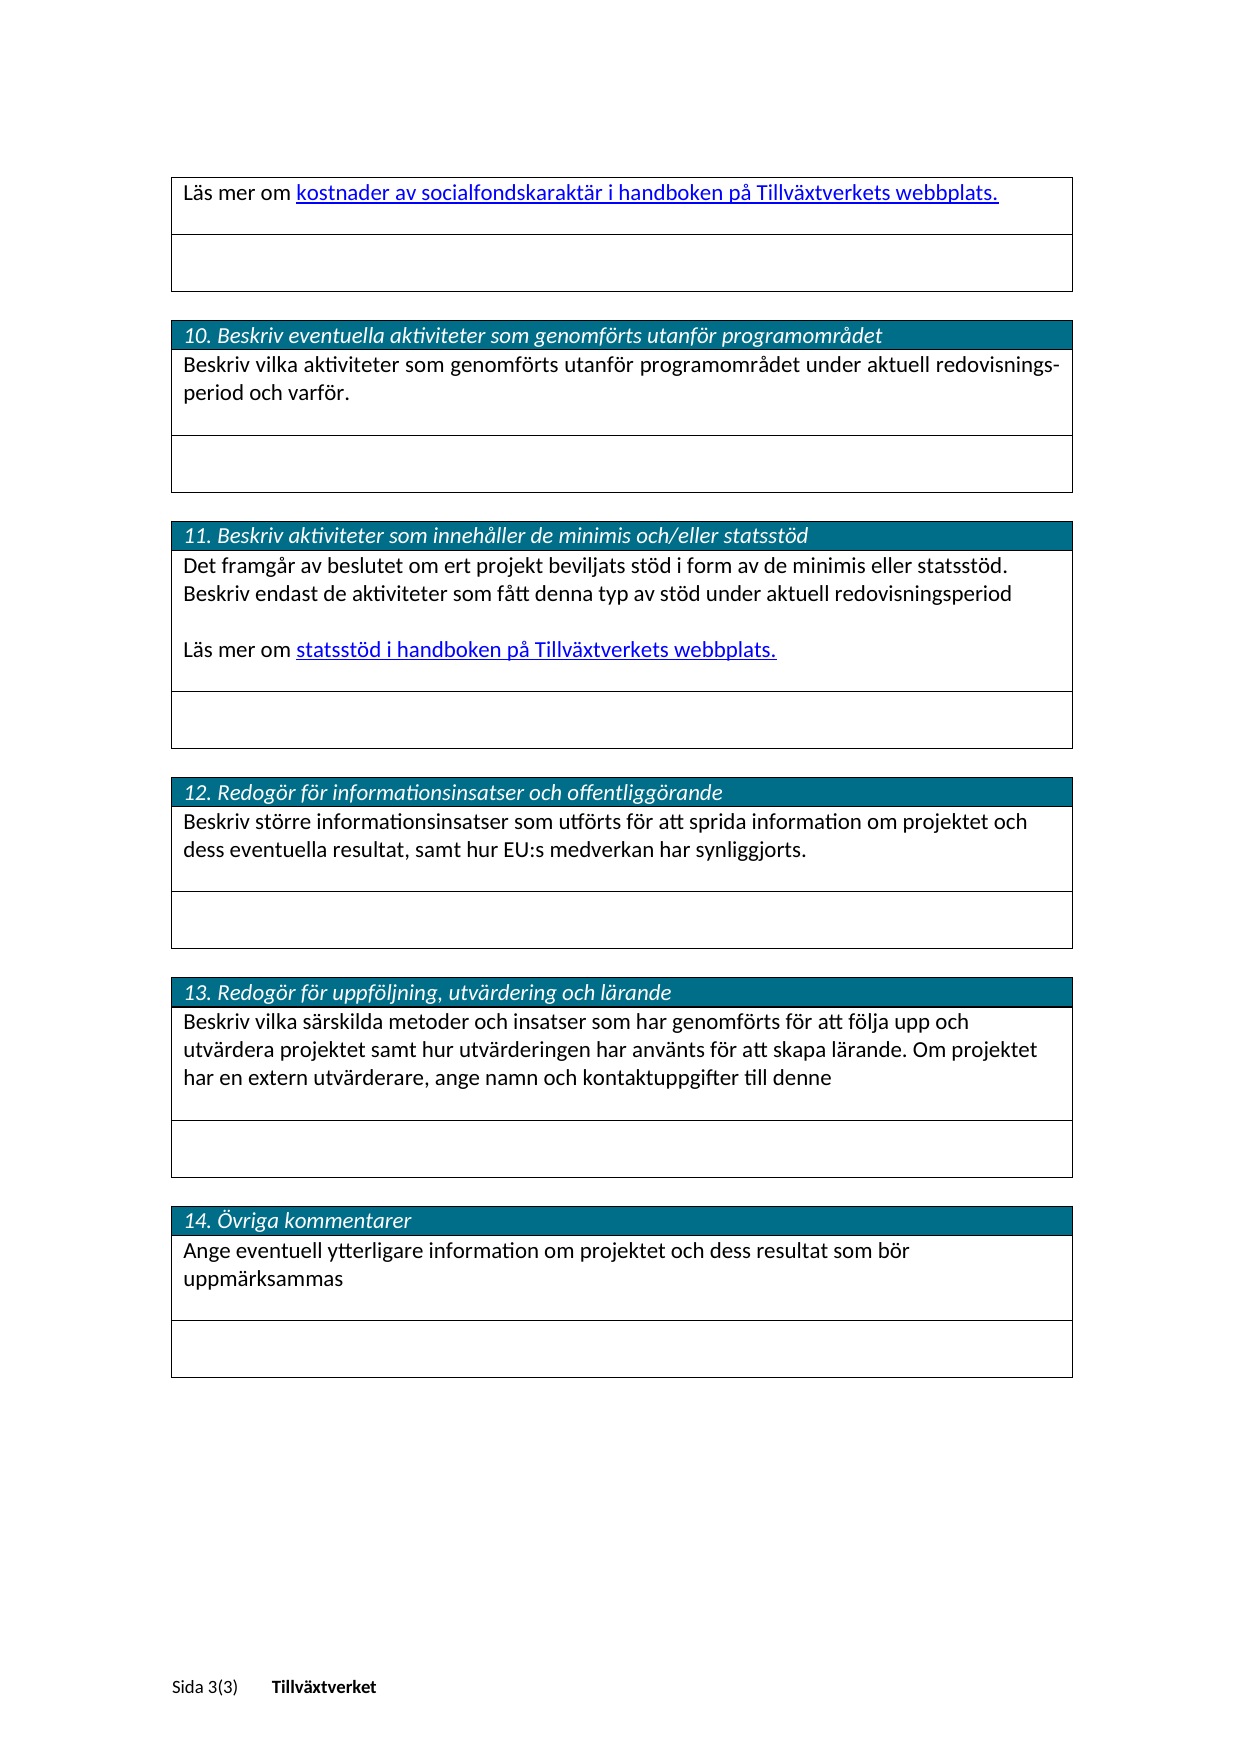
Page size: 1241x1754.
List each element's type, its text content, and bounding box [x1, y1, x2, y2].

table_cell Det framgår av beslutet om ert projekt beviljats stöd i form av de minimis eller statsstöd. Beskriv endast de aktiviteter som fått denna typ av stöd under aktuell redovisningsperiod Läs mer om statsstöd i handboken på Tillväxtverkets webbplats. [172, 551, 1072, 691]
table_cell Beskriv vilka aktiviteter som genomförts utanför programområdet under aktuell redovisnings-period och varför. [172, 350, 1072, 434]
table_header 13. Redogör för uppföljning, utvärdering och lärande [172, 978, 1072, 1006]
table_header 11. Beskriv aktiviteter som innehåller de minimis och/eller statsstöd [172, 522, 1072, 550]
table_cell Beskriv större informationsinsatser som utförts för att sprida information om projektet och dess eventuella resultat, samt hur EU:s medverkan har synliggjorts. [172, 807, 1072, 891]
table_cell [172, 178, 1072, 234]
table_cell [172, 1121, 1072, 1177]
table_cell Beskriv vilka särskilda metoder och insatser som har genomförts för att följa upp och utvärdera projektet samt hur utvärderingen har använts för att skapa lärande. Om projektet har en extern utvärderare, ange namn och kontaktuppgifter till denne [172, 1008, 1072, 1119]
table_cell [172, 692, 1072, 748]
table_cell [172, 892, 1072, 948]
table_header 14. Övriga kommentarer [172, 1207, 1072, 1235]
table_cell [172, 235, 1072, 291]
table_cell Ange eventuell ytterligare information om projektet och dess resultat som bör uppmärksammas [172, 1236, 1072, 1320]
table_header 12. Redogör för informationsinsatser och offentliggörande [172, 778, 1072, 806]
table_header 10. Beskriv eventuella aktiviteter som genomförts utanför programområdet [172, 321, 1072, 349]
table_cell [172, 1321, 1072, 1377]
table_cell [172, 436, 1072, 492]
